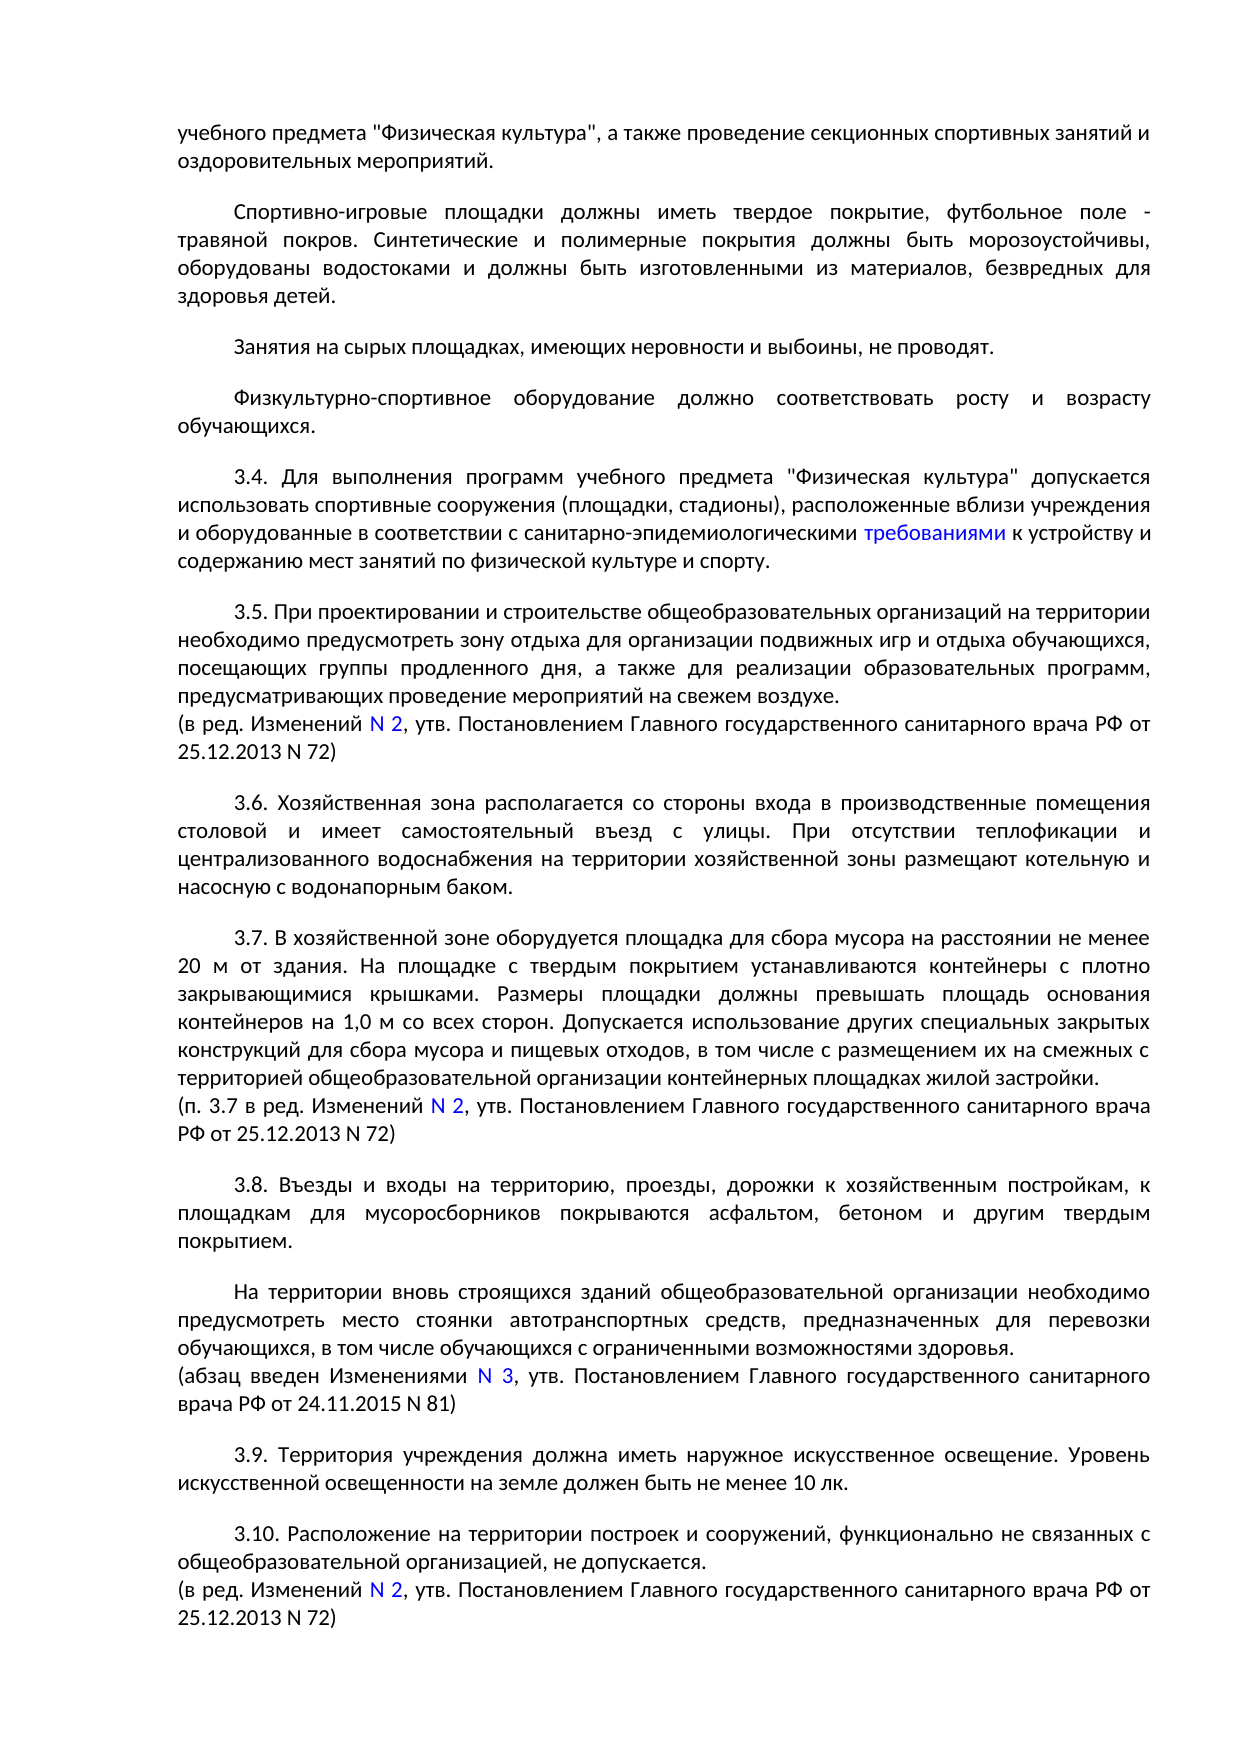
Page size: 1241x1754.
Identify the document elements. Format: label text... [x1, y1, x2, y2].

text Спортивно-игровые площадки должны иметь твердое покрытие, футбольное поле - травяной покров. Синтетические и полимерные покрытия должны быть морозоустойчивы, оборудованы водостоками и должны быть изготовленными из материалов, безвредных для здоровья детей. [177, 197, 1152, 309]
text Физкультурно-спортивное оборудование должно соответствовать росту и возрасту обучающихся. [177, 383, 1152, 439]
text (абзац введен Изменениями N 3, утв. Постановлением Главного государственного санитарного врача РФ от 24.11.2015 N 81) [177, 1361, 1152, 1417]
text 3.7. В хозяйственной зоне оборудуется площадка для сбора мусора на расстоянии не менее 20 м от здания. На площадке с твердым покрытием устанавливаются контейнеры с плотно закрывающимися крышками. Размеры площадки должны превышать площадь основания контейнеров на 1,0 м со всех сторон. Допускается использование других специальных закрытых конструкций для сбора мусора и пищевых отходов, в том числе с размещением их на смежных с территорией общеобразовательной организации контейнерных площадках жилой застройки. [177, 923, 1152, 1091]
text (в ред. Изменений N 2, утв. Постановлением Главного государственного санитарного врача РФ от 25.12.2013 N 72) [177, 709, 1152, 765]
text Занятия на сырых площадках, имеющих неровности и выбоины, не проводят. [177, 332, 1152, 360]
text 3.8. Въезды и входы на территорию, проезды, дорожки к хозяйственным постройкам, к площадкам для мусоросборников покрываются асфальтом, бетоном и другим твердым покрытием. [177, 1170, 1152, 1254]
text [177, 118, 1152, 174]
text (п. 3.7 в ред. Изменений N 2, утв. Постановлением Главного государственного санитарного врача РФ от 25.12.2013 N 72) [177, 1091, 1152, 1147]
text На территории вновь строящихся зданий общеобразовательной организации необходимо предусмотреть место стоянки автотранспортных средств, предназначенных для перевозки обучающихся, в том числе обучающихся с ограниченными возможностями здоровья. [177, 1277, 1152, 1361]
text 3.4. Для выполнения программ учебного предмета "Физическая культура" допускается использовать спортивные сооружения (площадки, стадионы), расположенные вблизи учреждения и оборудованные в соответствии с санитарно-эпидемиологическими требованиями к устройству и содержанию мест занятий по физической культуре и спорту. [177, 462, 1152, 574]
text (в ред. Изменений N 2, утв. Постановлением Главного государственного санитарного врача РФ от 25.12.2013 N 72) [177, 1575, 1152, 1631]
text 3.5. При проектировании и строительстве общеобразовательных организаций на территории необходимо предусмотреть зону отдыха для организации подвижных игр и отдыха обучающихся, посещающих группы продленного дня, а также для реализации образовательных программ, предусматривающих проведение мероприятий на свежем воздухе. [177, 597, 1152, 709]
text 3.10. Расположение на территории построек и сооружений, функционально не связанных с общеобразовательной организацией, не допускается. [177, 1519, 1152, 1575]
text 3.6. Хозяйственная зона располагается со стороны входа в производственные помещения столовой и имеет самостоятельный въезд с улицы. При отсутствии теплофикации и централизованного водоснабжения на территории хозяйственной зоны размещают котельную и насосную с водонапорным баком. [177, 788, 1152, 900]
text 3.9. Территория учреждения должна иметь наружное искусственное освещение. Уровень искусственной освещенности на земле должен быть не менее 10 лк. [177, 1440, 1152, 1496]
